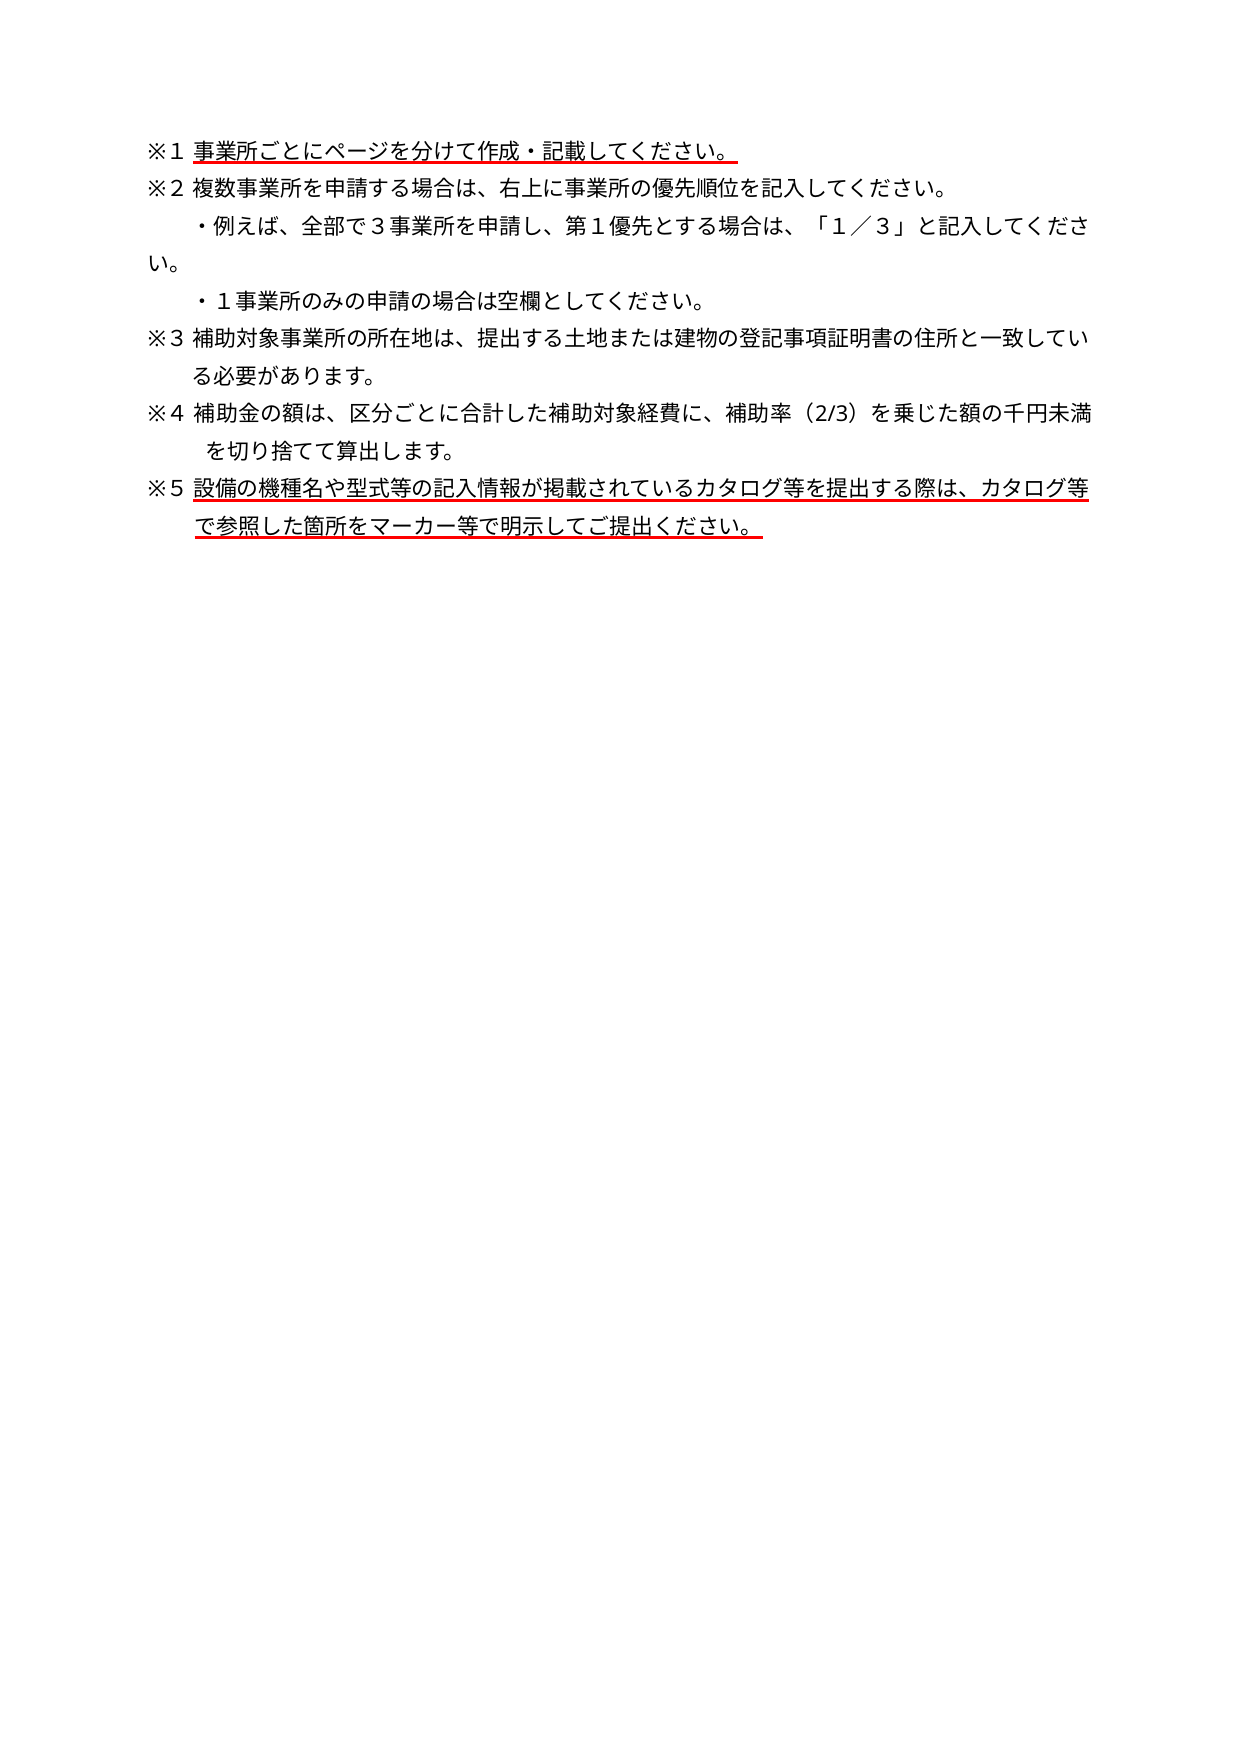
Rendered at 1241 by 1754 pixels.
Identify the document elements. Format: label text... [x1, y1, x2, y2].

text ※４ 補助金の額は、区分ごとに合計した補助対象経費に、補助率（2/3）を乗じた額の千円未満を切り捨てて算出します。 [148, 393, 1092, 468]
text ※１ 事業所ごとにページを分けて作成・記載してください。 [148, 131, 1092, 168]
text ※２ 複数事業所を申請する場合は、右上に事業所の優先順位を記入してください。 [148, 168, 1092, 206]
text ・１事業所のみの申請の場合は空欄としてください。 [148, 281, 1092, 318]
text ※３ 補助対象事業所の所在地は、提出する土地または建物の登記事項証明書の住所と一致している必要があります。 [148, 318, 1092, 393]
text ※５ 設備の機種名や型式等の記入情報が掲載されているカタログ等を提出する際は、カタログ等で参照した箇所をマーカー等で明示してご提出ください。 [148, 468, 1092, 543]
text ・例えば、全部で３事業所を申請し、第１優先とする場合は、「１／３」と記入してください。 [148, 206, 1092, 281]
